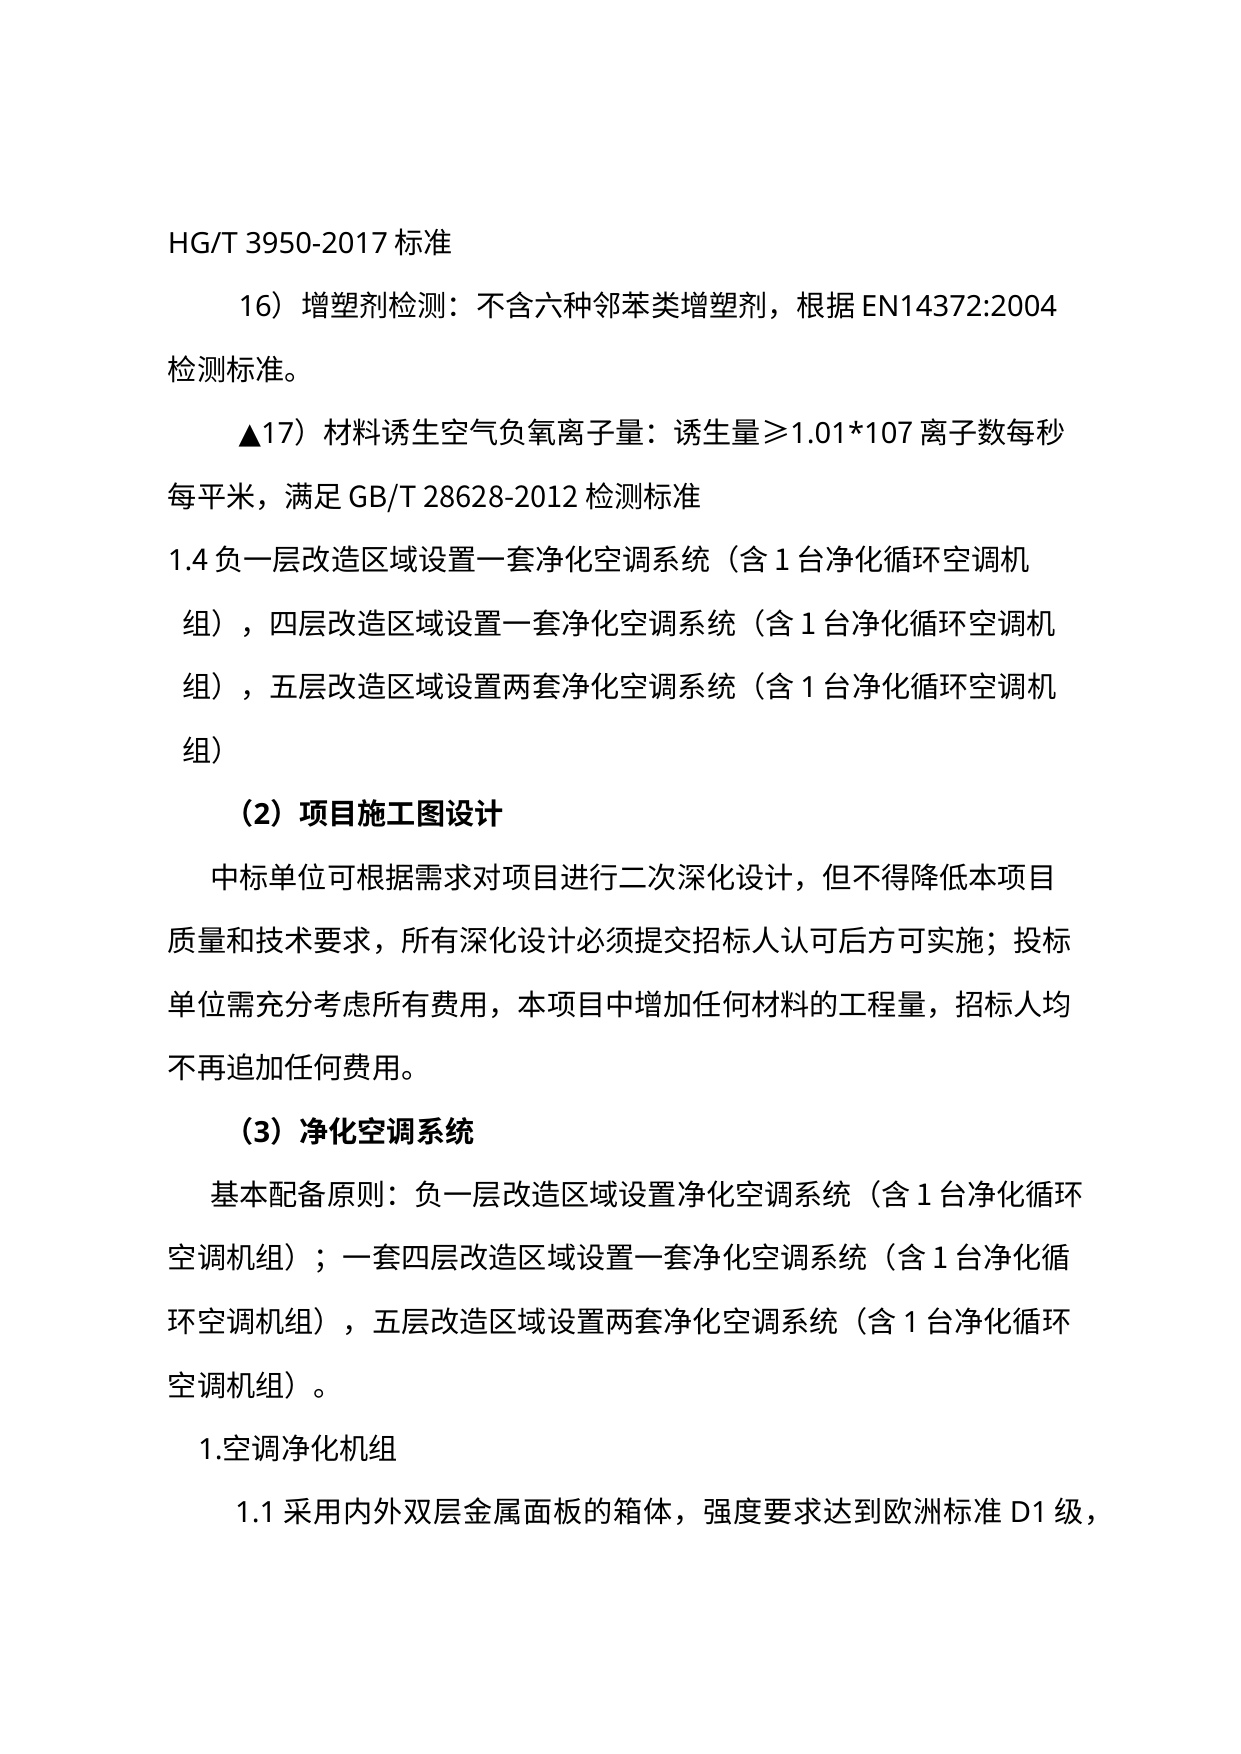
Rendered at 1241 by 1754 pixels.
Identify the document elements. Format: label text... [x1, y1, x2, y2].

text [209, 1489, 1084, 1531]
text 16）增塑剂检测：不含六种邻苯类增塑剂，根据EN14372:2004检测标准。 [168, 283, 1084, 389]
text （2）项目施工图设计 [168, 791, 1084, 833]
text 基本配备原则：负一层改造区域设置净化空调系统（含1台净化循环空调机组）；一套四层改造区域设置一套净化空调系统（含1台净化循环空调机组），五层改造区域设置两套净化空调系统（含1台净化循环空调机组）。 [168, 1172, 1084, 1404]
text ▲17）材料诱生空气负氧离子量：诱生量≥1.01*107离子数每秒每平米，满足GB/T 28628-2012检测标准 [168, 410, 1084, 516]
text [168, 219, 1084, 262]
text 1.4负一层改造区域设置一套净化空调系统（含1台净化循环空调机组），四层改造区域设置一套净化空调系统（含1台净化循环空调机组），五层改造区域设置两套净化空调系统（含1台净化循环空调机组） [168, 537, 1084, 770]
text 中标单位可根据需求对项目进行二次深化设计，但不得降低本项目质量和技术要求，所有深化设计必须提交招标人认可后方可实施；投标单位需充分考虑所有费用，本项目中增加任何材料的工程量，招标人均不再追加任何费用。 [168, 854, 1084, 1087]
text （3）净化空调系统 [168, 1108, 1084, 1151]
text 1.空调净化机组 [168, 1426, 1084, 1468]
